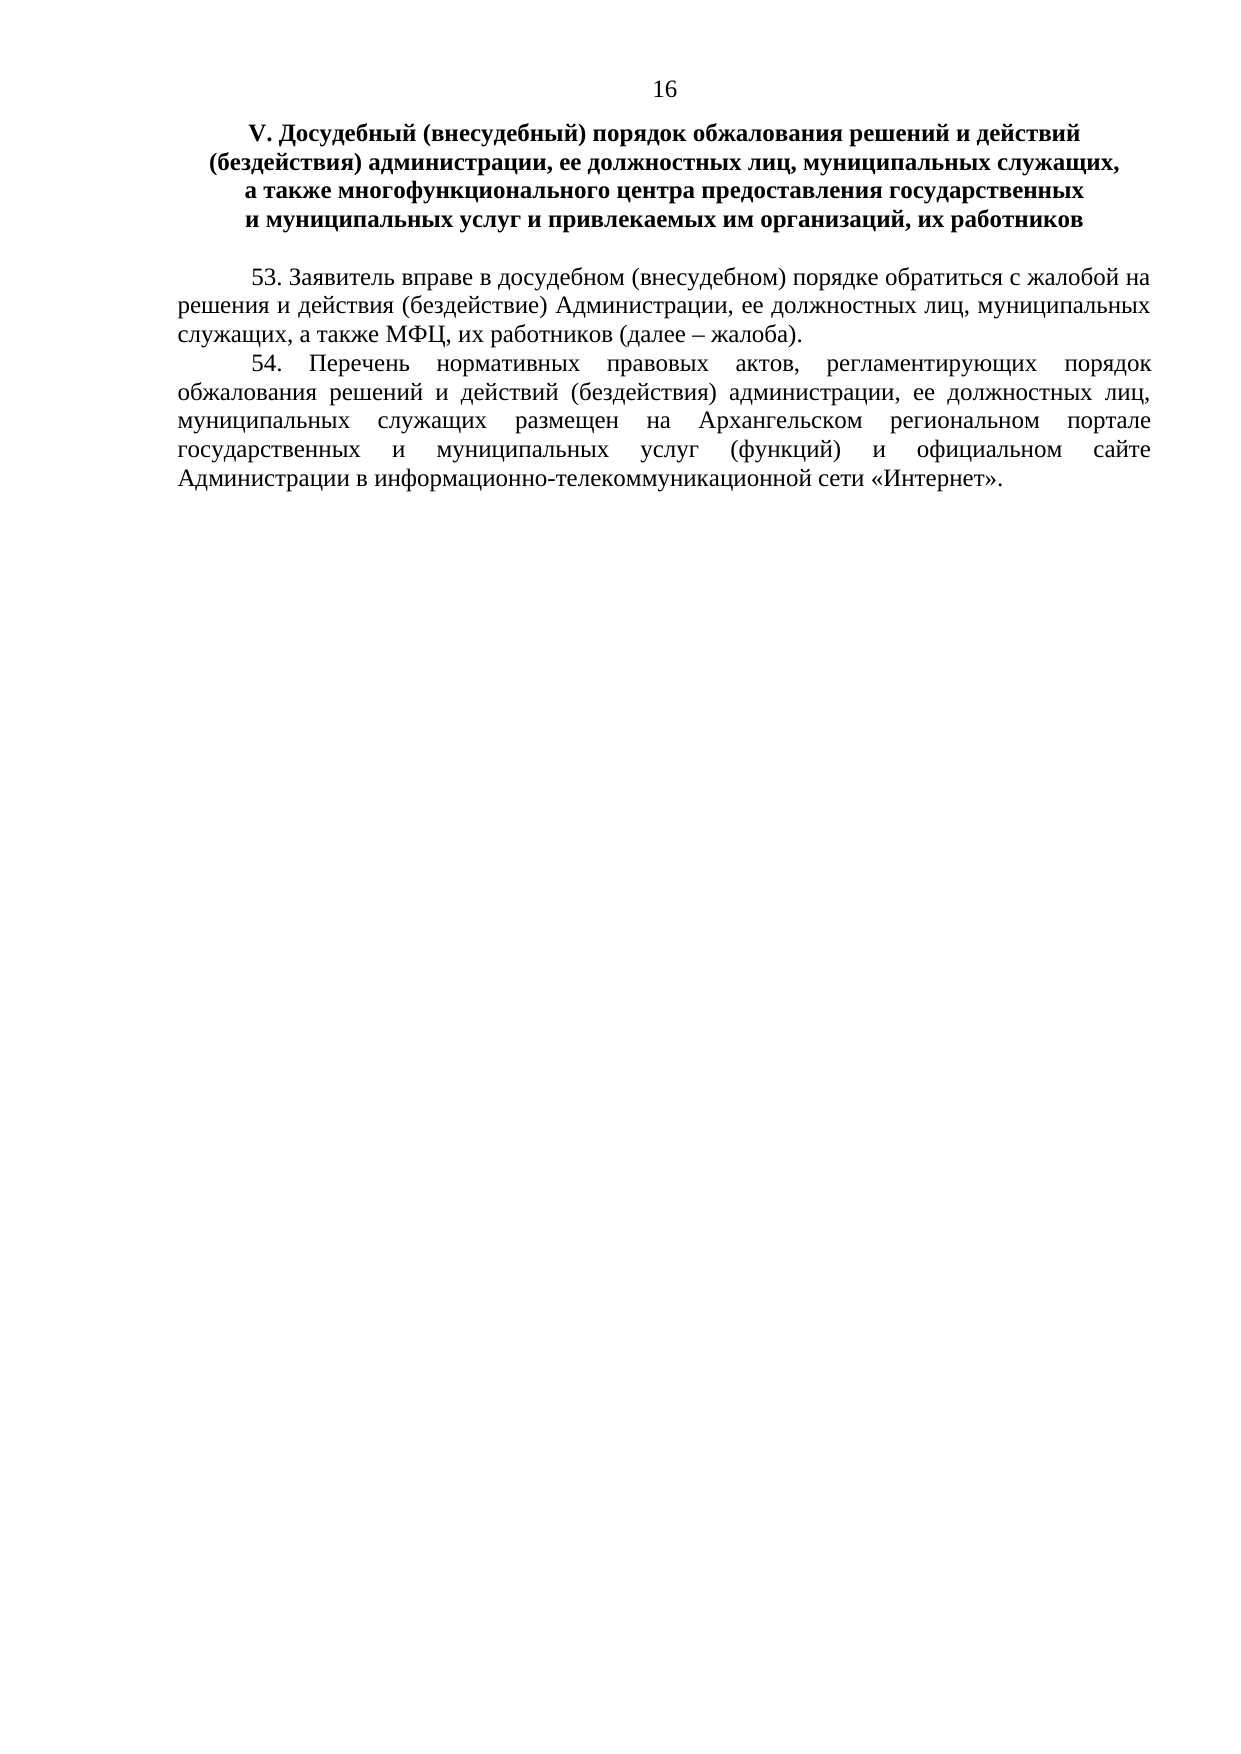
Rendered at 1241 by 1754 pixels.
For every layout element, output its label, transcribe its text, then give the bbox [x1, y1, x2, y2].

text а также многофункционального центра предоставления государственных [177, 176, 1152, 204]
text 54. Перечень нормативных правовых актов, регламентирующих порядок обжалования решений и действий (бездействия) администрации, ее должностных лиц, муниципальных служащих размещен на Архангельском региональном портале государственных и муниципальных услуг (функций) и официальном сайте Администрации в информационно-телекоммуникационной сети «Интернет». [177, 348, 1152, 492]
text V. Досудебный (внесудебный) порядок обжалования решений и действий (бездействия) администрации, ее должностных лиц, муниципальных служащих, [177, 118, 1152, 176]
text и муниципальных услуг и привлекаемых им организаций, их работников [177, 204, 1152, 233]
text 53. Заявитель вправе в досудебном (внесудебном) порядке обратиться с жалобой на решения и действия (бездействие) Администрации, ее должностных лиц, муниципальных служащих, а также МФЦ, их работников (далее – жалоба). [177, 262, 1152, 348]
